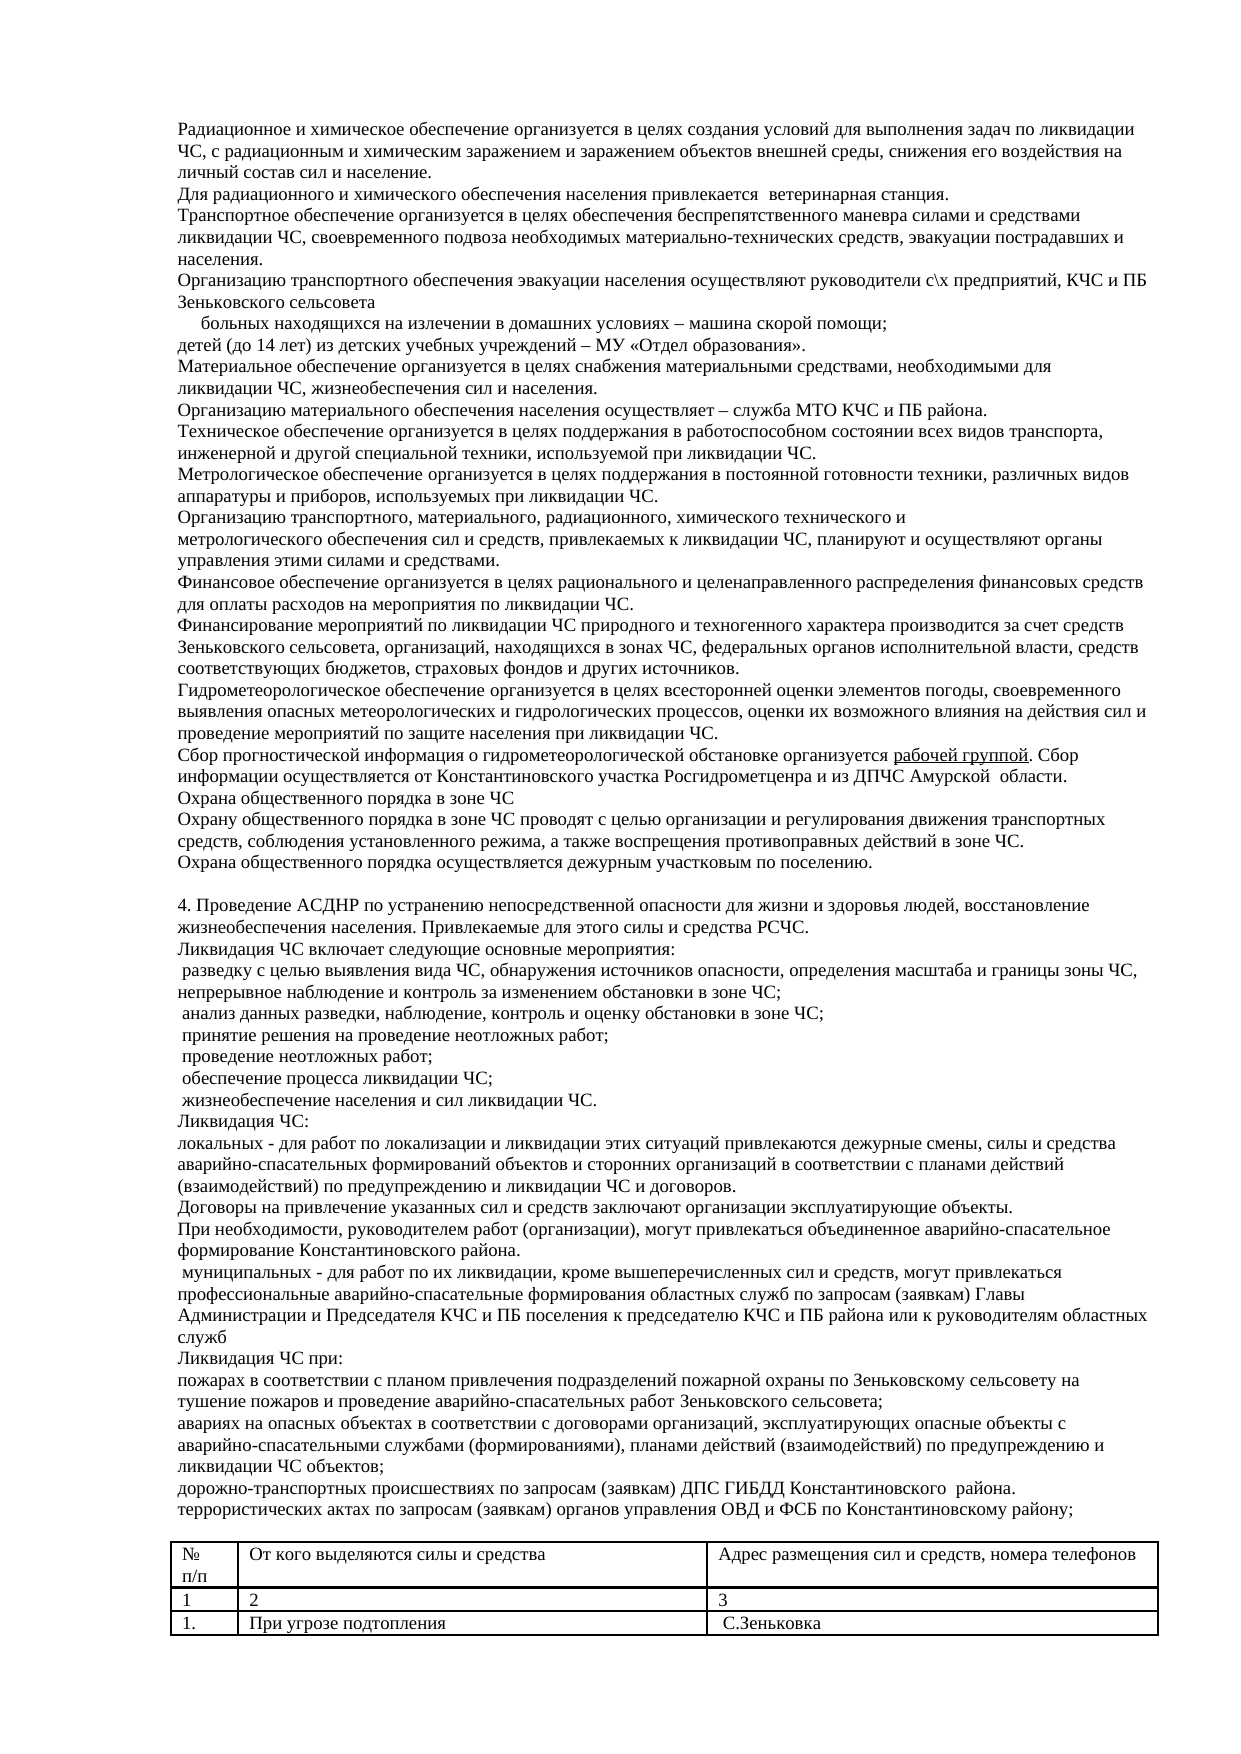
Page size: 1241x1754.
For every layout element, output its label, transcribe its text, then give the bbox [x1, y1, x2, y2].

text При необходимости, руководителем работ (организации), могут привлекаться объединенное аварийно-спасательное формирование Константиновского района. [177, 1218, 1152, 1261]
text Техническое обеспечение организуется в целях поддержания в работоспособном состоянии всех видов транспорта, инженерной и другой специальной техники, используемой при ликвидации ЧС. [177, 420, 1152, 463]
text пожарах в соответствии с планом привлечения подразделений пожарной охраны по Зеньковскому сельсовету на тушение пожаров и проведение аварийно-спасательных работ Зеньковского сельсовета; [177, 1369, 1152, 1412]
text жизнеобеспечение населения и сил ликвидации ЧС. [177, 1088, 1152, 1110]
table_cell 1 [172, 1589, 237, 1610]
text Ликвидация ЧС: [177, 1110, 1152, 1132]
text обеспечение процесса ликвидации ЧС; [177, 1067, 1152, 1088]
table_cell 3 [708, 1589, 1157, 1610]
text Охрана общественного порядка осуществляется дежурным участковым по поселению. [177, 851, 1152, 873]
text Организацию транспортного, материального, радиационного, химического технического и метрологического обеспечения сил и средств, привлекаемых к ликвидации ЧС, планируют и осуществляют органы управления этими силами и средствами. [177, 506, 1152, 571]
text Ликвидация ЧС включает следующие основные мероприятия: [177, 937, 1152, 959]
text авариях на опасных объектах в соответствии с договорами организаций, эксплуатирующих опасные объекты с аварийно-спасательными службами (формированиями), планами действий (взаимодействий) по предупреждению и ликвидации ЧС объектов; [177, 1412, 1152, 1477]
text Гидрометеорологическое обеспечение организуется в целях всесторонней оценки элементов погоды, своевременного выявления опасных метеорологических и гидрологических процессов, оценки их возможного влияния на действия сил и проведение мероприятий по защите населения при ликвидации ЧС. [177, 679, 1152, 743]
text Охрану общественного порядка в зоне ЧС проводят с целью организации и регулирования движения транспортных средств, соблюдения установленного режима, а также воспрещения противоправных действий в зоне ЧС. [177, 808, 1152, 851]
text принятие решения на проведение неотложных работ; [177, 1024, 1152, 1045]
text Транспортное обеспечение организуется в целях обеспечения беспрепятственного маневра силами и средствами ликвидации ЧС, своевременного подвоза необходимых материально-технических средств, эвакуации пострадавших и населения. [177, 204, 1152, 269]
text Организацию транспортного обеспечения эвакуации населения осуществляют руководители с\х предприятий, КЧС и ПБ Зеньковского сельсовета [177, 269, 1152, 312]
text Финансирование мероприятий по ликвидации ЧС природного и техногенного характера производится за счет средств Зеньковского сельсовета, организаций, находящихся в зонах ЧС, федеральных органов исполнительной власти, средств соответствующих бюджетов, страховых фондов и других источников. [177, 614, 1152, 679]
text Финансовое обеспечение организуется в целях рационального и целенаправленного распределения финансовых средств для оплаты расходов на мероприятия по ликвидации ЧС. [177, 571, 1152, 614]
text детей (до 14 лет) из детских учебных учреждений – МУ «Отдел образования». [177, 334, 1152, 355]
text дорожно-транспортных происшествиях по запросам (заявкам) ДПС ГИБДД Константиновского района. [177, 1477, 1152, 1498]
text террористических актах по запросам (заявкам) органов управления ОВД и ФСБ по Константиновскому району; [177, 1498, 1152, 1520]
text Организацию материального обеспечения населения осуществляет – служба МТО КЧС и ПБ района. [177, 398, 1152, 420]
text анализ данных разведки, наблюдение, контроль и оценку обстановки в зоне ЧС; [177, 1002, 1152, 1024]
text 4. Проведение АСДНР по устранению непосредственной опасности для жизни и здоровья людей, восстановление жизнеобеспечения населения. Привлекаемые для этого силы и средства РСЧС. [177, 894, 1152, 937]
text Материальное обеспечение организуется в целях снабжения материальными средствами, необходимыми для ликвидации ЧС, жизнеобеспечения сил и населения. [177, 355, 1152, 398]
text Метрологическое обеспечение организуется в целях поддержания в постоянной готовности техники, различных видов аппаратуры и приборов, используемых при ликвидации ЧС. [177, 463, 1152, 506]
text Сбор прогностической информация о гидрометеорологической обстановке организуется рабочей группой. Сбор информации осуществляется от Константиновского участка Росгидрометценра и из ДПЧС Амурской области. [177, 743, 1152, 787]
table_cell 1. [172, 1612, 237, 1634]
text больных находящихся на излечении в домашних условиях – машина скорой помощи; [177, 312, 1152, 334]
text Радиационное и химическое обеспечение организуется в целях создания условий для выполнения задач по ликвидации ЧС, с радиационным и химическим заражением и заражением объектов внешней среды, снижения его воздействия на личный состав сил и население. [177, 118, 1152, 183]
text Охрана общественного порядка в зоне ЧС [177, 787, 1152, 808]
table_header № п/п [172, 1543, 237, 1586]
text Договоры на привлечение указанных сил и средств заключают организации эксплуатирующие объекты. [177, 1196, 1152, 1218]
table_header От кого выделяются силы и средства [239, 1543, 706, 1586]
table_header Адрес размещения сил и средств, номера телефонов [708, 1543, 1157, 1586]
table_cell 2 [239, 1589, 706, 1610]
text Ликвидация ЧС при: [177, 1347, 1152, 1369]
text проведение неотложных работ; [177, 1045, 1152, 1067]
text муниципальных - для работ по их ликвидации, кроме вышеперечисленных сил и средств, могут привлекаться профессиональные аварийно-спасательные формирования областных служб по запросам (заявкам) Главы Администрации и Председателя КЧС и ПБ поселения к председателю КЧС и ПБ района или к руководителям областных служб [177, 1261, 1152, 1347]
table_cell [708, 1612, 1157, 1634]
text разведку с целью выявления вида ЧС, обнаружения источников опасности, определения масштаба и границы зоны ЧС, непрерывное наблюдение и контроль за изменением обстановки в зоне ЧС; [177, 959, 1152, 1002]
text Для радиационного и химического обеспечения населения привлекается ветеринарная станция. [177, 183, 1152, 204]
text локальных - для работ по локализации и ликвидации этих ситуаций привлекаются дежурные смены, силы и средства аварийно-спасательных формирований объектов и сторонних организаций в соответствии с планами действий (взаимодействий) по предупреждению и ликвидации ЧС и договоров. [177, 1132, 1152, 1196]
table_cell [239, 1612, 706, 1634]
